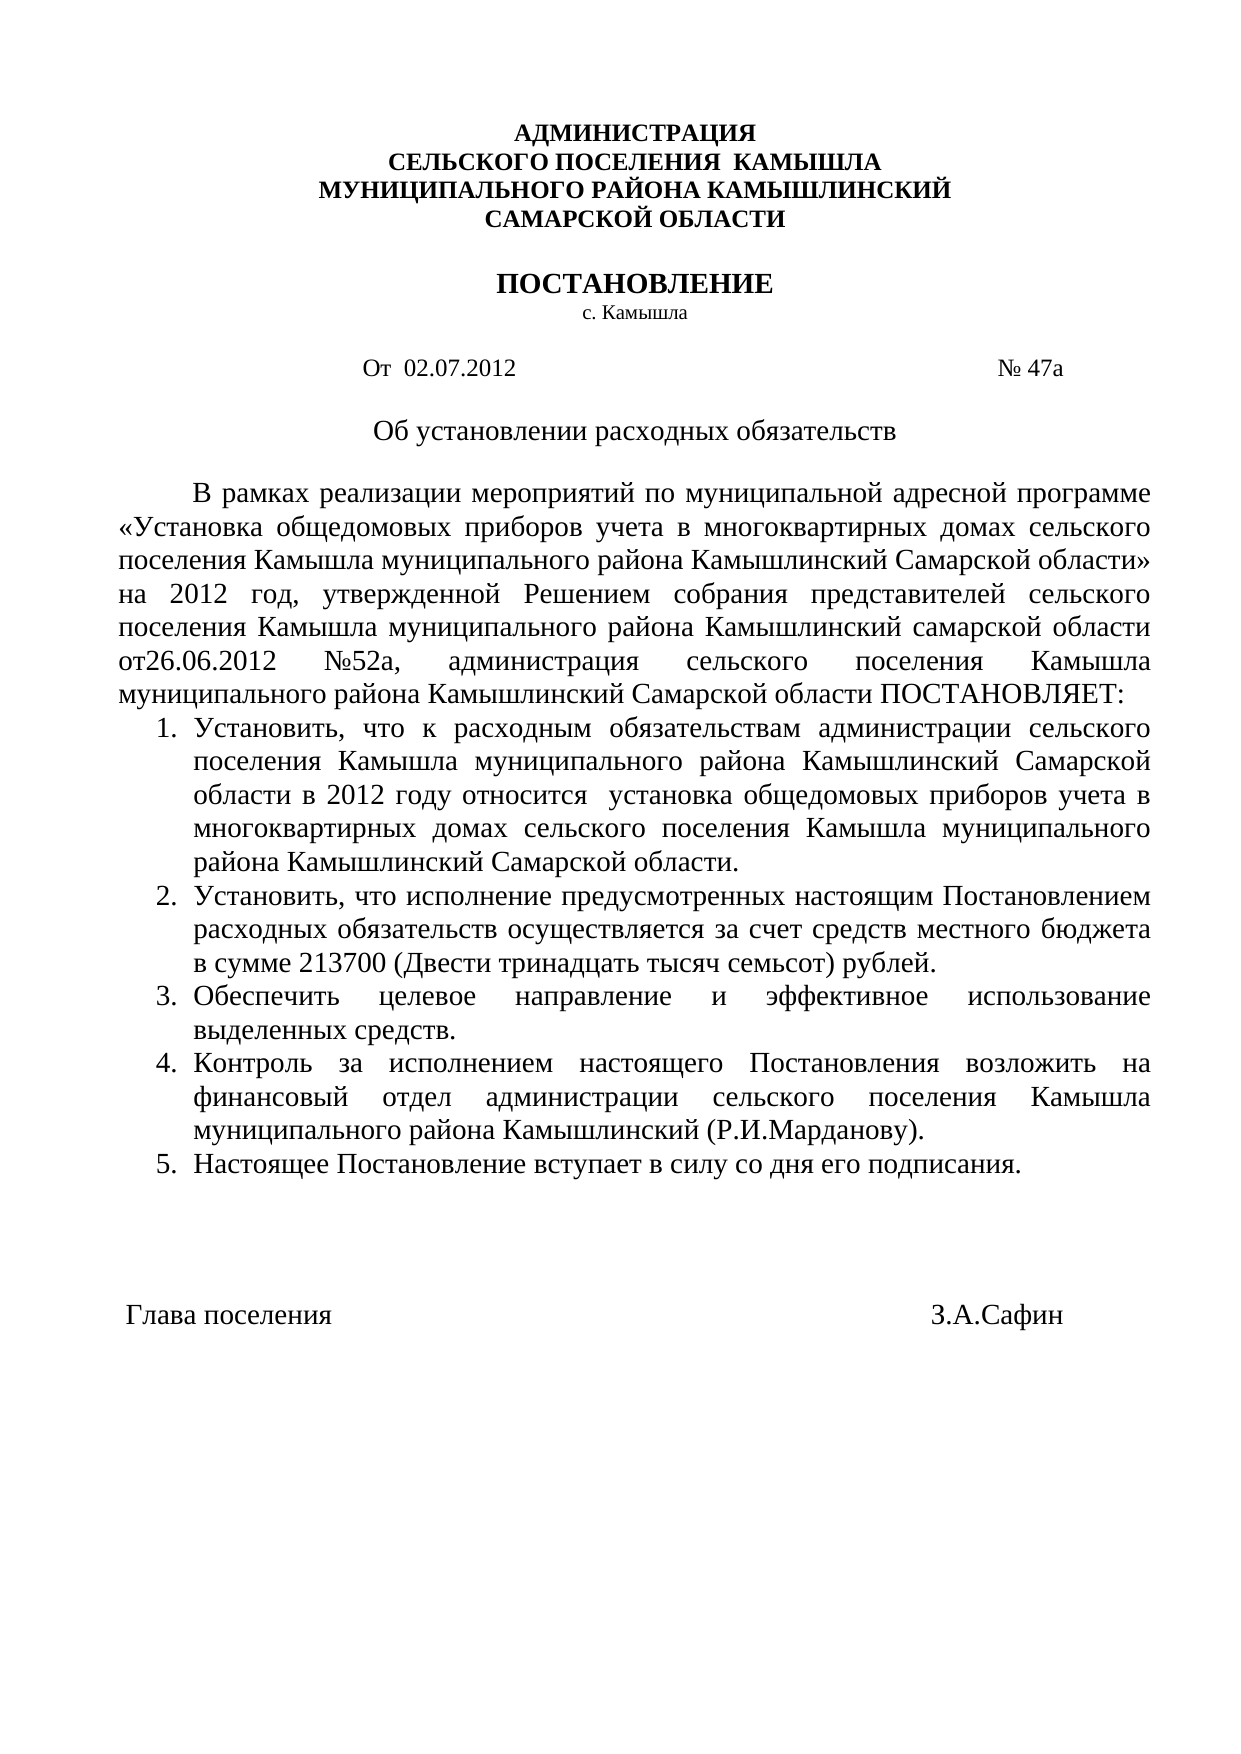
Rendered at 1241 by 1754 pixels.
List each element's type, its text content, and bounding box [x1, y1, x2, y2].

subtitle САМАРСКОЙ ОБЛАСТИ [118, 204, 1152, 233]
list Установить, что исполнение предусмотренных настоящим Постановлением расходных обязательств осуществляется за счет средств местного бюджета в сумме 213700 (Двести тринадцать тысяч семьсот) рублей. [156, 878, 1152, 978]
list Установить, что к расходным обязательствам администрации сельского поселения Камышла муниципального района Камышлинский Самарской области в 2012 году относится установка общедомовых приборов учета в многоквартирных домах сельского поселения Камышла муниципального района Камышлинский Самарской области. [156, 710, 1152, 878]
text Об установлении расходных обязательств [118, 413, 1152, 446]
list Обеспечить целевое направление и эффективное использование выделенных средств. [156, 978, 1152, 1045]
text АДМИНИСТРАЦИЯ [118, 118, 1152, 147]
text В рамках реализации мероприятий по муниципальной адресной программе «Установка общедомовых приборов учета в многоквартирных домах сельского поселения Камышла муниципального района Камышлинский Самарской области» на 2012 год, утвержденной Решением собрания представителей сельского поселения Камышла муниципального района Камышлинский самарской области от26.06.2012 №52а, администрация сельского поселения Камышла муниципального района Камышлинский Самарской области ПОСТАНОВЛЯЕТ: [118, 475, 1152, 710]
list Настоящее Постановление вступает в силу со дня его подписания. [156, 1146, 1152, 1179]
text ПОСТАНОВЛЕНИЕ [118, 267, 1152, 300]
text Глава поселения З.А.Сафин [118, 1297, 1152, 1331]
text с. Камышла [118, 300, 1152, 324]
list Контроль за исполнением настоящего Постановления возложить на финансовый отдел администрации сельского поселения Камышла муниципального района Камышлинский (Р.И.Марданову). [156, 1045, 1152, 1146]
subtitle От 02.07.2012 № 47а [118, 353, 1152, 382]
text СЕЛЬСКОГО ПОСЕЛЕНИЯ КАМЫШЛА [118, 147, 1152, 176]
text МУНИЦИПАЛЬНОГО РАЙОНА КАМЫШЛИНСКИЙ [118, 176, 1152, 204]
